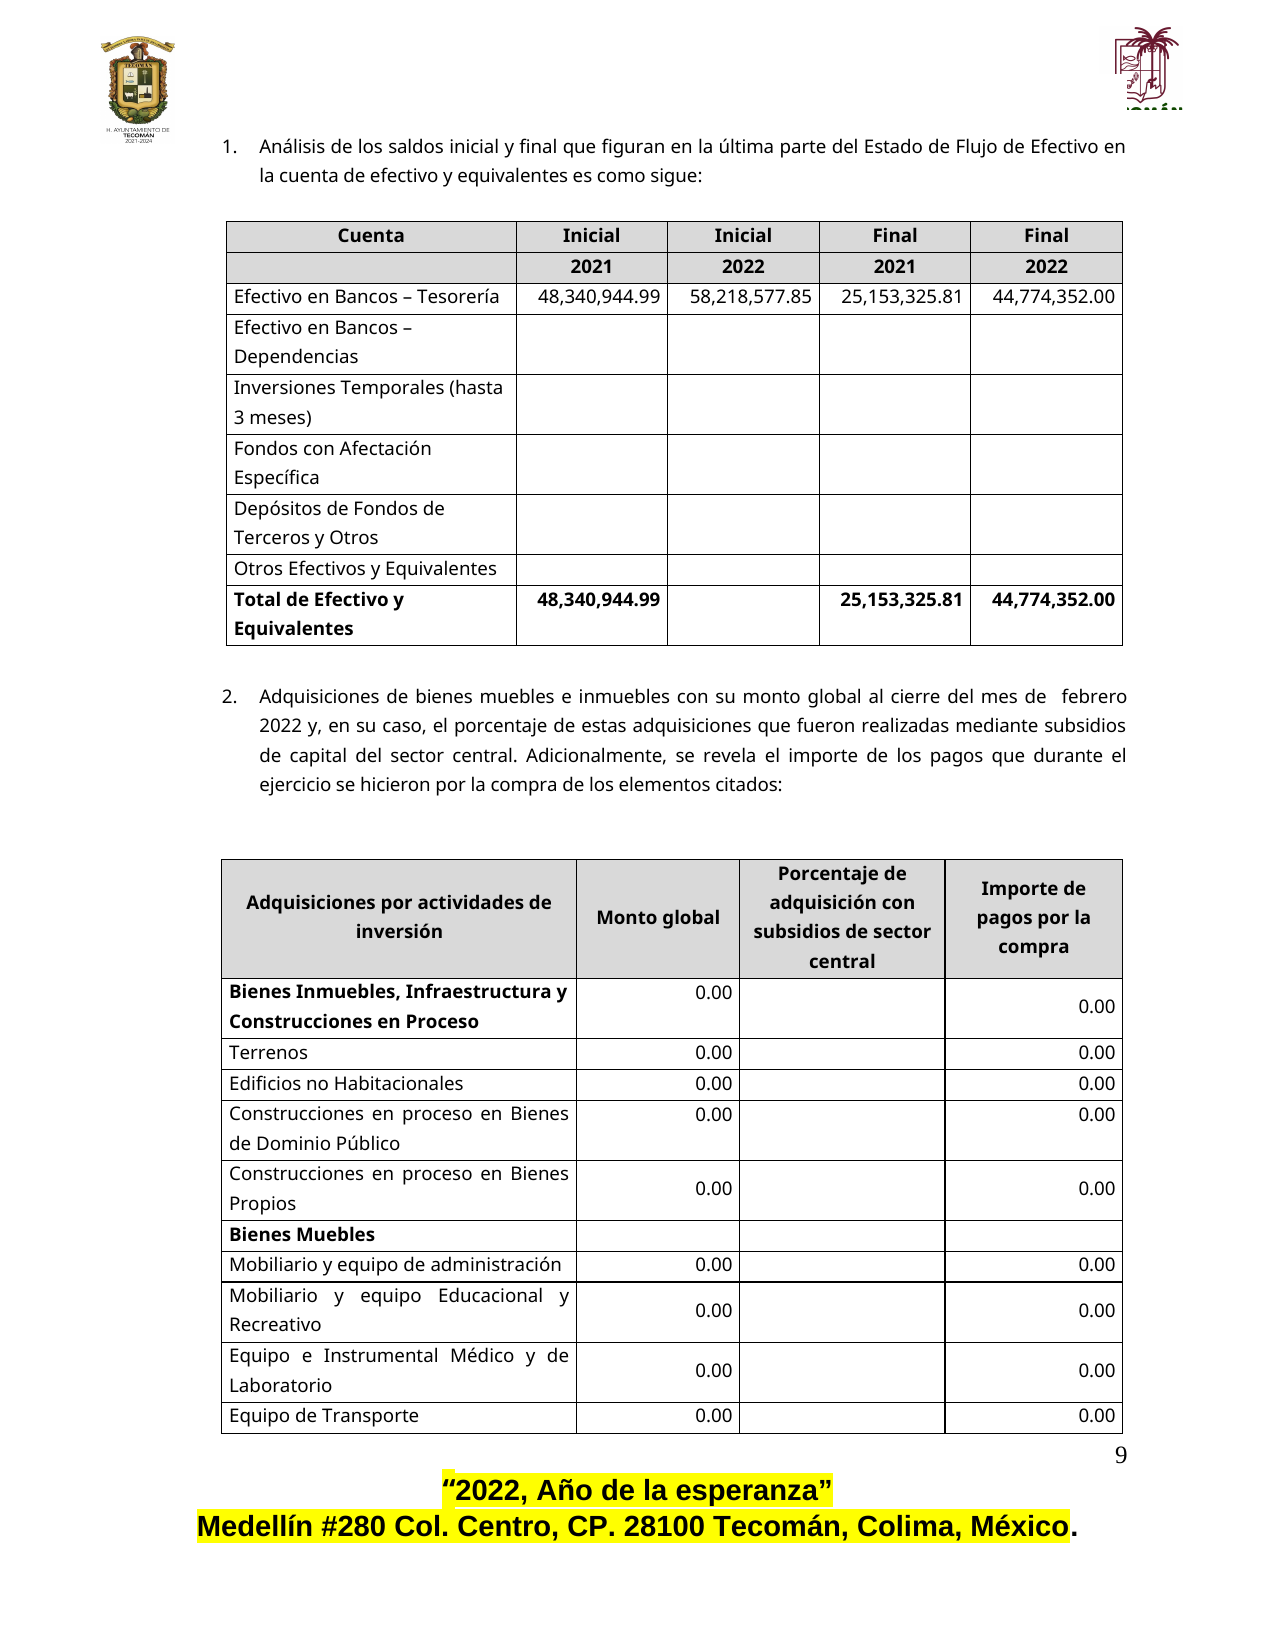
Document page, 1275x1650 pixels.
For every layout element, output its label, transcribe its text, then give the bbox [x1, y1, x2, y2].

table_cell [517, 315, 667, 374]
table_cell [668, 586, 819, 645]
table_cell 48,340,944.99 [517, 586, 667, 645]
table_cell 58,218,577.85 [668, 284, 819, 313]
table_cell 0.00 [577, 1070, 739, 1099]
table_cell Efectivo en Bancos – Tesorería [227, 284, 516, 313]
table_cell [971, 495, 1122, 554]
table_cell [820, 375, 970, 434]
table_header Importe de pagos por la compra [946, 860, 1122, 978]
table_cell 0.00 [577, 979, 739, 1038]
table_cell Construcciones en proceso en Bienes Propios [222, 1161, 576, 1220]
table_header Inicial [668, 222, 819, 252]
table_cell [740, 979, 944, 1038]
table_cell 0.00 [577, 1161, 739, 1220]
table_cell [820, 435, 970, 494]
table_cell [740, 1343, 944, 1402]
table_cell Otros Efectivos y Equivalentes [227, 555, 516, 585]
table_header Final [820, 222, 970, 252]
table_cell Fondos con Afectación Específica [227, 435, 516, 494]
table_cell Equipo e Instrumental Médico y de Laboratorio [222, 1343, 576, 1402]
table_cell 0.00 [946, 1101, 1122, 1160]
table_cell [227, 253, 516, 283]
table_cell [740, 1101, 944, 1160]
table_header Monto global [577, 860, 739, 978]
table_header Cuenta [227, 222, 516, 252]
table_cell 0.00 [577, 1039, 739, 1069]
table_cell [517, 555, 667, 585]
table_cell 0.00 [577, 1252, 739, 1281]
table_cell [740, 1403, 944, 1432]
table_cell [820, 555, 970, 585]
table_cell 25,153,325.81 [820, 586, 970, 645]
table_cell [740, 1283, 944, 1342]
table_cell 0.00 [577, 1101, 739, 1160]
table_header Inicial [517, 222, 667, 252]
table_cell [668, 435, 819, 494]
table_cell 0.00 [946, 1343, 1122, 1402]
table_cell [946, 1221, 1122, 1251]
table_cell 0.00 [946, 979, 1122, 1038]
table_cell Depósitos de Fondos de Terceros y Otros [227, 495, 516, 554]
table_cell Bienes Inmuebles, Infraestructura y Construcciones en Proceso [222, 979, 576, 1038]
table_cell 2022 [971, 253, 1122, 283]
table_cell 0.00 [577, 1283, 739, 1342]
table_cell Efectivo en Bancos – Dependencias [227, 315, 516, 374]
table_cell [820, 315, 970, 374]
table_cell Inversiones Temporales (hasta 3 meses) [227, 375, 516, 434]
picture [1098, 26, 1183, 110]
table_cell Equipo de Transporte [222, 1403, 576, 1432]
table_cell Total de Efectivo y Equivalentes [227, 586, 516, 645]
table_cell 0.00 [946, 1403, 1122, 1432]
table_cell 44,774,352.00 [971, 586, 1122, 645]
table_cell [971, 435, 1122, 494]
table_cell 44,774,352.00 [971, 284, 1122, 313]
table_header Porcentaje de adquisición con subsidios de sector central [740, 860, 944, 978]
table_cell 25,153,325.81 [820, 284, 970, 313]
table_cell 0.00 [946, 1039, 1122, 1069]
table_cell 0.00 [946, 1161, 1122, 1220]
table_cell 48,340,944.99 [517, 284, 667, 313]
table_cell [971, 555, 1122, 585]
list Análisis de los saldos inicial y final que figuran en la última parte del Estado de Flujo de Efectivo en la cuenta de efectivo y equivalentes es como sigue: [222, 80, 1127, 188]
table_cell [517, 435, 667, 494]
table_cell Terrenos [222, 1039, 576, 1069]
table_cell Edificios no Habitacionales [222, 1070, 576, 1099]
picture [100, 36, 175, 144]
table_cell [668, 495, 819, 554]
table_cell Construcciones en proceso en Bienes de Dominio Público [222, 1101, 576, 1160]
table_cell [517, 375, 667, 434]
table_cell 2021 [517, 253, 667, 283]
table_cell 0.00 [577, 1403, 739, 1432]
table_cell [517, 495, 667, 554]
table_cell [668, 315, 819, 374]
table_cell [668, 555, 819, 585]
table_cell [668, 375, 819, 434]
table_cell Bienes Muebles [222, 1221, 576, 1251]
table_cell [971, 315, 1122, 374]
table_cell 2022 [668, 253, 819, 283]
table_cell [577, 1221, 739, 1251]
table_cell [740, 1039, 944, 1069]
table_cell [820, 495, 970, 554]
table_cell Mobiliario y equipo de administración [222, 1252, 576, 1281]
table_cell Mobiliario y equipo Educacional y Recreativo [222, 1283, 576, 1342]
table_cell 2021 [820, 253, 970, 283]
table_cell [740, 1070, 944, 1099]
table_header Adquisiciones por actividades de inversión [222, 860, 576, 978]
table_cell 0.00 [946, 1070, 1122, 1099]
table_cell [971, 375, 1122, 434]
table_cell [740, 1161, 944, 1220]
list Adquisiciones de bienes muebles e inmuebles con su monto global al cierre del mes de febrero 2022 y, en su caso, el porcentaje de estas adquisiciones que fueron realizadas mediante subsidios de capital del sector central. Adicionalmente, se revela el importe de los pagos que durante el ejercicio se hicieron por la compra de los elementos citados: [222, 683, 1127, 797]
table_cell 0.00 [946, 1283, 1122, 1342]
table_cell 0.00 [577, 1343, 739, 1402]
table_cell 0.00 [946, 1252, 1122, 1281]
table_header Final [971, 222, 1122, 252]
table_cell [740, 1252, 944, 1281]
table_cell [740, 1221, 944, 1251]
